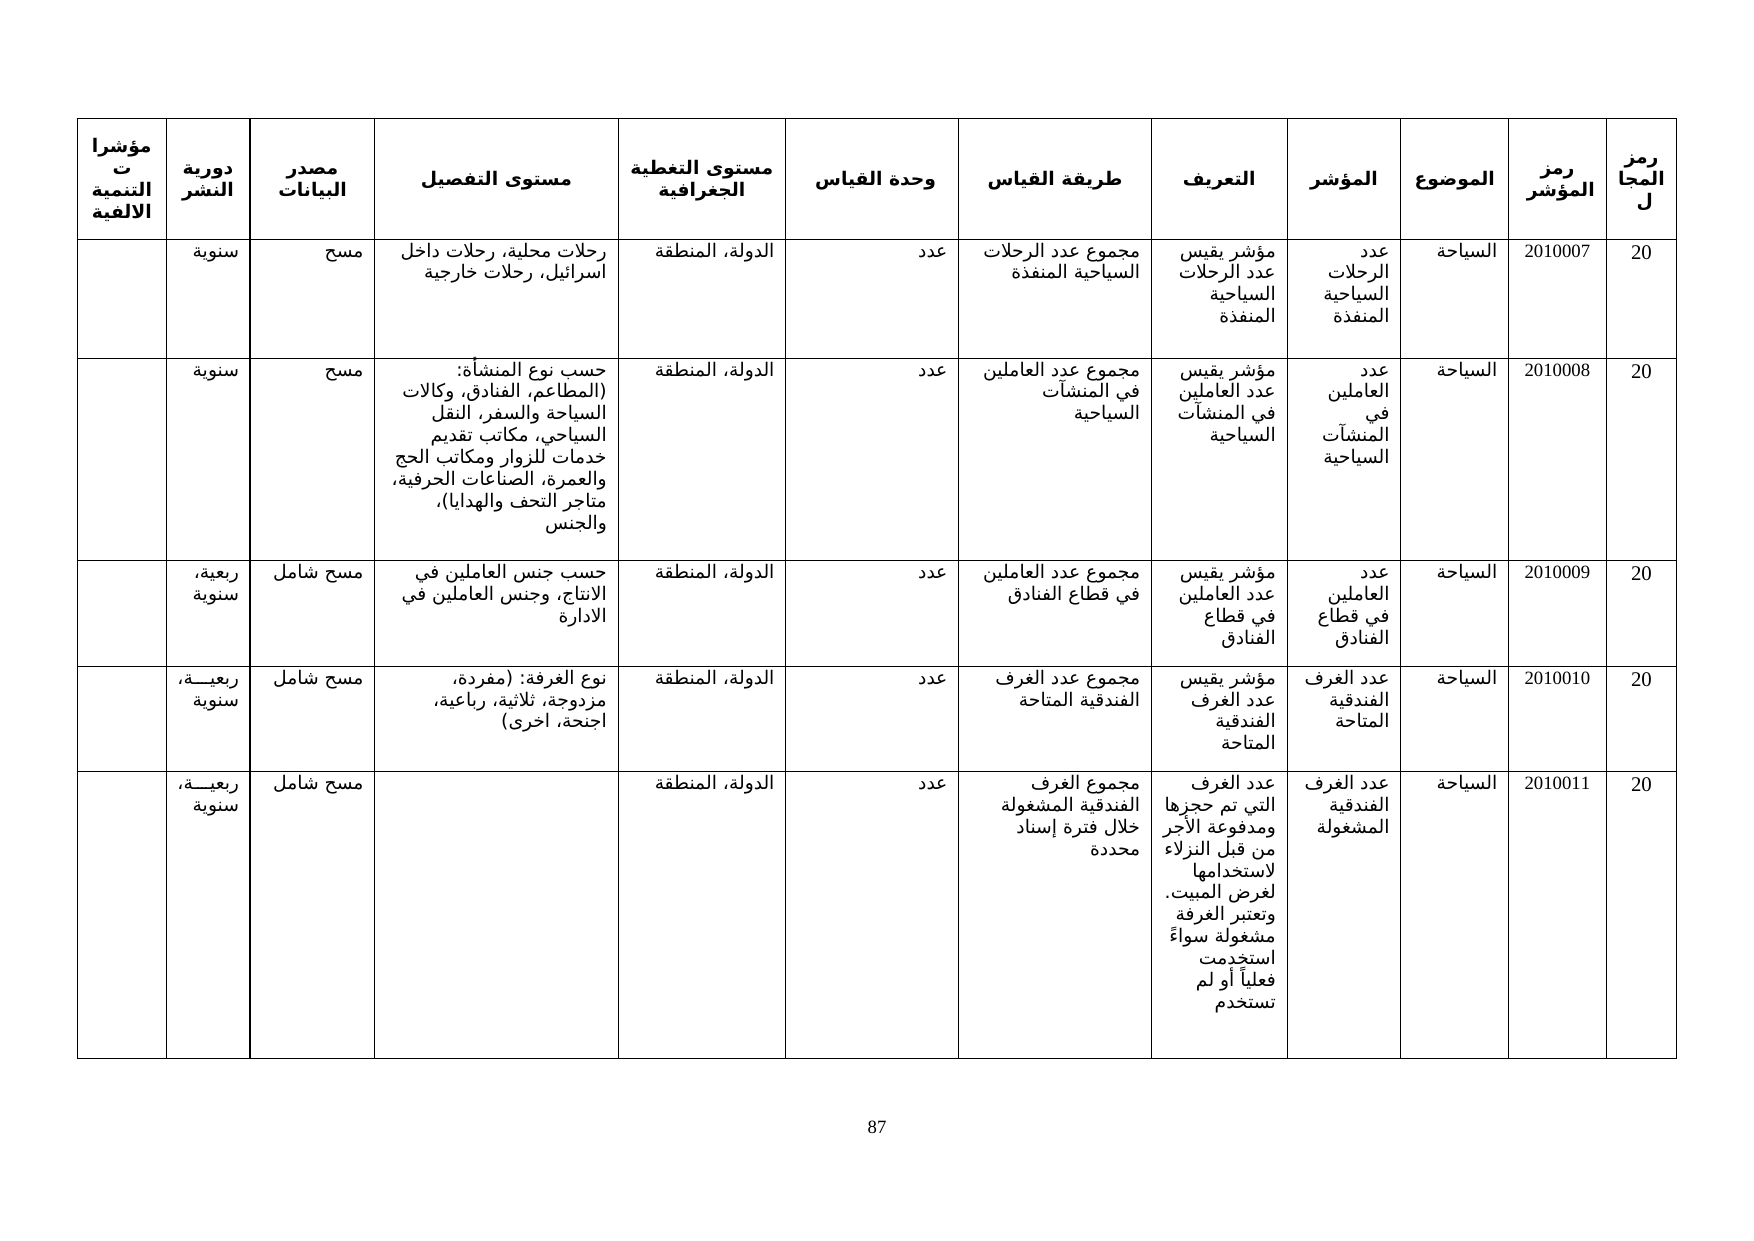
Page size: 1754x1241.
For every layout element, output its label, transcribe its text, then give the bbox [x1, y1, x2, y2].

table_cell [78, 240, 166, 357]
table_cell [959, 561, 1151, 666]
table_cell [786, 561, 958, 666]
table_header رمز المجال [1607, 119, 1676, 238]
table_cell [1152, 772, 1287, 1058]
table_header وحدة القياس [786, 119, 958, 238]
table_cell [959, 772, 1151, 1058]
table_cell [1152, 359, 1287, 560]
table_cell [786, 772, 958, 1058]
table_header مستوى التغطية الجغرافية [619, 119, 785, 238]
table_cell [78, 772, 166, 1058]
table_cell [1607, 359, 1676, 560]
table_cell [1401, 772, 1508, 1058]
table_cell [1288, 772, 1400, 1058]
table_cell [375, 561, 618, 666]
table_header مؤشرات التنمية الالفية [78, 119, 166, 238]
table_header الموضوع [1401, 119, 1508, 238]
table_header مستوى التفصيل [375, 119, 618, 238]
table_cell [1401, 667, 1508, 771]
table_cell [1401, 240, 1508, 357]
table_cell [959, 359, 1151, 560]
table_header مصدر البيانات [251, 119, 374, 238]
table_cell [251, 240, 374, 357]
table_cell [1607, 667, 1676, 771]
table_header رمز المؤشر [1509, 119, 1606, 238]
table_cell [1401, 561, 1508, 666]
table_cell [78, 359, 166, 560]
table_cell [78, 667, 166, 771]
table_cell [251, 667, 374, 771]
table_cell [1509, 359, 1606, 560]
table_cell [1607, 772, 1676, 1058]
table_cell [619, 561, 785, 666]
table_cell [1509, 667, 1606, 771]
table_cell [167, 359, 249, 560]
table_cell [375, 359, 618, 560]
table_header طريقة القياس [959, 119, 1151, 238]
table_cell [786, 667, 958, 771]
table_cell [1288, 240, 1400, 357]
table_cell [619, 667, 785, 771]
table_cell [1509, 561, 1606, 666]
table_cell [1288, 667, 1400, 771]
table_header التعريف [1152, 119, 1287, 238]
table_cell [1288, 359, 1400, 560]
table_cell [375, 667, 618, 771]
table_header دورية النشر [167, 119, 249, 238]
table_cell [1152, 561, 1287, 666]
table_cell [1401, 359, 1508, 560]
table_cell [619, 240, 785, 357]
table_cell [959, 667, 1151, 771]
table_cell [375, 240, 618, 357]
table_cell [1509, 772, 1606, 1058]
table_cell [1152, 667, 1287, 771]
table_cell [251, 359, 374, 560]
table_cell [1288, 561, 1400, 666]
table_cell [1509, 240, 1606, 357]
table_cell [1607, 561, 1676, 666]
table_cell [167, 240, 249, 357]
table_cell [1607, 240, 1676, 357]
table_header المؤشر [1288, 119, 1400, 238]
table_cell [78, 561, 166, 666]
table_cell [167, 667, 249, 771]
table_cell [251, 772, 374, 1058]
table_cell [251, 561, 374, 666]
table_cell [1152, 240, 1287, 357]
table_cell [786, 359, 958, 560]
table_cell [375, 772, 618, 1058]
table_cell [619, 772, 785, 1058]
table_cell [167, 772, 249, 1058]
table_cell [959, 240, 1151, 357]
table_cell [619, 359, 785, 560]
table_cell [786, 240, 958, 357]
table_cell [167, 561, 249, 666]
